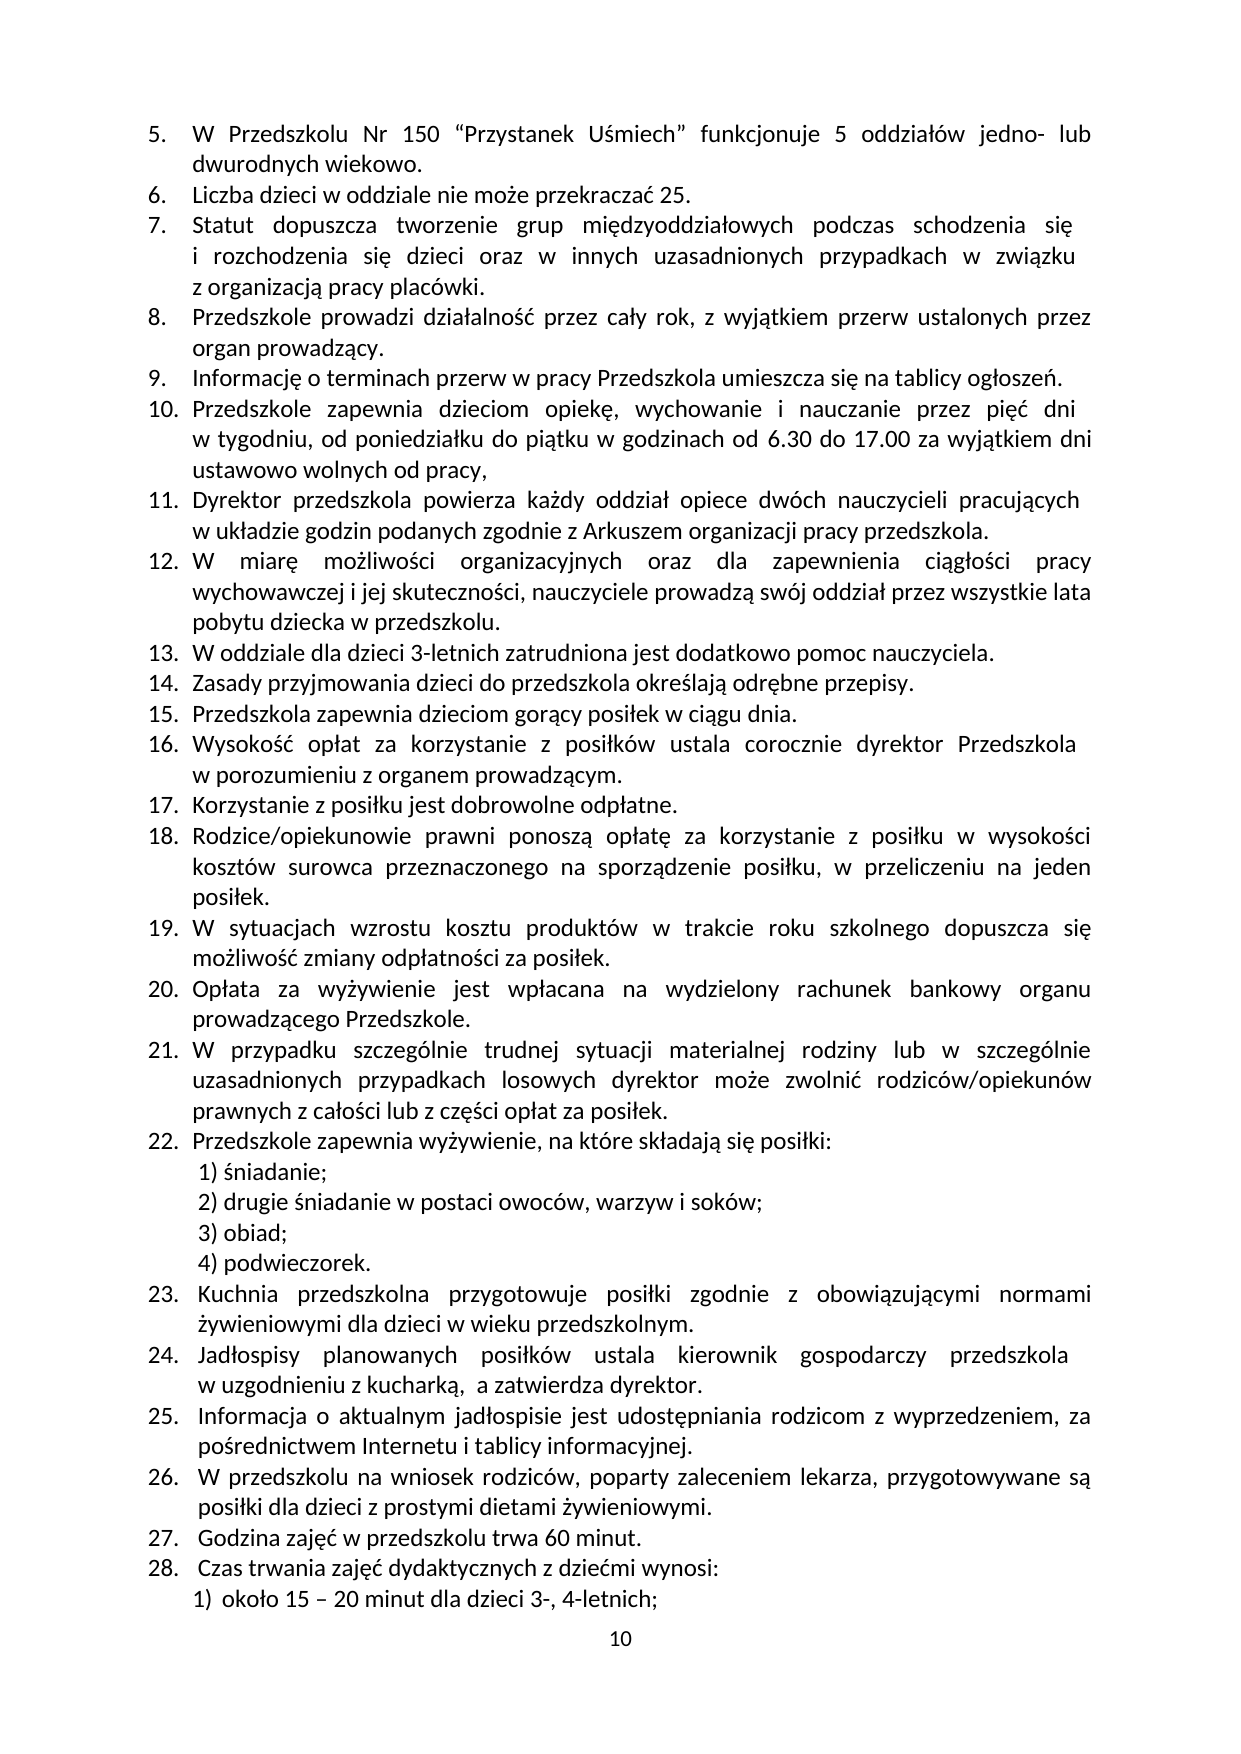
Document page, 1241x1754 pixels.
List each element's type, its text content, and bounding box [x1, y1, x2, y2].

list Przedszkole zapewnia wyżywienie, na które składają się posiłki: [148, 1125, 1092, 1156]
list Statut dopuszcza tworzenie grup międzyoddziałowych podczas schodzenia się i rozchodzenia się dzieci oraz w innych uzasadnionych przypadkach w związku z organizacją pracy placówki. [148, 210, 1092, 301]
list Przedszkola zapewnia dzieciom gorący posiłek w ciągu dnia. [148, 698, 1092, 728]
text 1) śniadanie; [198, 1156, 1092, 1186]
text 3) obiad; [198, 1217, 1092, 1247]
list Zasady przyjmowania dzieci do przedszkola określają odrębne przepisy. [148, 667, 1092, 698]
list około 15 – 20 minut dla dzieci 3-, 4-letnich; [192, 1583, 1092, 1614]
list Wysokość opłat za korzystanie z posiłków ustala corocznie dyrektor Przedszkola w porozumieniu z organem prowadzącym. [148, 728, 1092, 789]
list Przedszkole zapewnia dzieciom opiekę, wychowanie i nauczanie przez pięć dni w tygodniu, od poniedziałku do piątku w godzinach od 6.30 do 17.00 za wyjątkiem dni ustawowo wolnych od pracy, [148, 393, 1092, 484]
list Kuchnia przedszkolna przygotowuje posiłki zgodnie z obowiązującymi normami żywieniowymi dla dzieci w wieku przedszkolnym. [148, 1278, 1092, 1339]
list Jadłospisy planowanych posiłków ustala kierownik gospodarczy przedszkola w uzgodnieniu z kucharką, a zatwierdza dyrektor. [148, 1339, 1092, 1400]
list Liczba dzieci w oddziale nie może przekraczać 25. [148, 179, 1092, 210]
list Czas trwania zajęć dydaktycznych z dziećmi wynosi: [148, 1553, 1092, 1583]
list Korzystanie z posiłku jest dobrowolne odpłatne. [148, 789, 1092, 820]
list Opłata za wyżywienie jest wpłacana na wydzielony rachunek bankowy organu prowadzącego Przedszkole. [148, 973, 1092, 1034]
list W miarę możliwości organizacyjnych oraz dla zapewnienia ciągłości pracy wychowawczej i jej skuteczności, nauczyciele prowadzą swój oddział przez wszystkie lata pobytu dziecka w przedszkolu. [148, 545, 1092, 637]
list Rodzice/opiekunowie prawni ponoszą opłatę za korzystanie z posiłku w wysokości kosztów surowca przeznaczonego na sporządzenie posiłku, w przeliczeniu na jeden posiłek. [148, 820, 1092, 912]
list Przedszkole prowadzi działalność przez cały rok, z wyjątkiem przerw ustalonych przez organ prowadzący. [148, 301, 1092, 362]
list Dyrektor przedszkola powierza każdy oddział opiece dwóch nauczycieli pracujących w układzie godzin podanych zgodnie z Arkuszem organizacji pracy przedszkola. [148, 484, 1092, 545]
text 4) podwieczorek. [198, 1247, 1092, 1278]
list Informacja o aktualnym jadłospisie jest udostępniania rodzicom z wyprzedzeniem, za pośrednictwem Internetu i tablicy informacyjnej. [148, 1400, 1092, 1461]
text 2) drugie śniadanie w postaci owoców, warzyw i soków; [198, 1186, 1092, 1217]
list W Przedszkolu Nr 150 “Przystanek Uśmiech” funkcjonuje 5 oddziałów jedno- lub dwurodnych wiekowo. [148, 118, 1092, 179]
list W przypadku szczególnie trudnej sytuacji materialnej rodziny lub w szczególnie uzasadnionych przypadkach losowych dyrektor może zwolnić rodziców/opiekunów prawnych z całości lub z części opłat za posiłek. [148, 1034, 1092, 1125]
list Informację o terminach przerw w pracy Przedszkola umieszcza się na tablicy ogłoszeń. [148, 362, 1092, 393]
list W oddziale dla dzieci 3-letnich zatrudniona jest dodatkowo pomoc nauczyciela. [148, 637, 1092, 667]
list Godzina zajęć w przedszkolu trwa 60 minut. [148, 1522, 1092, 1553]
list W przedszkolu na wniosek rodziców, poparty zaleceniem lekarza, przygotowywane są posiłki dla dzieci z prostymi dietami żywieniowymi. [148, 1461, 1092, 1522]
list W sytuacjach wzrostu kosztu produktów w trakcie roku szkolnego dopuszcza się możliwość zmiany odpłatności za posiłek. [148, 912, 1092, 973]
